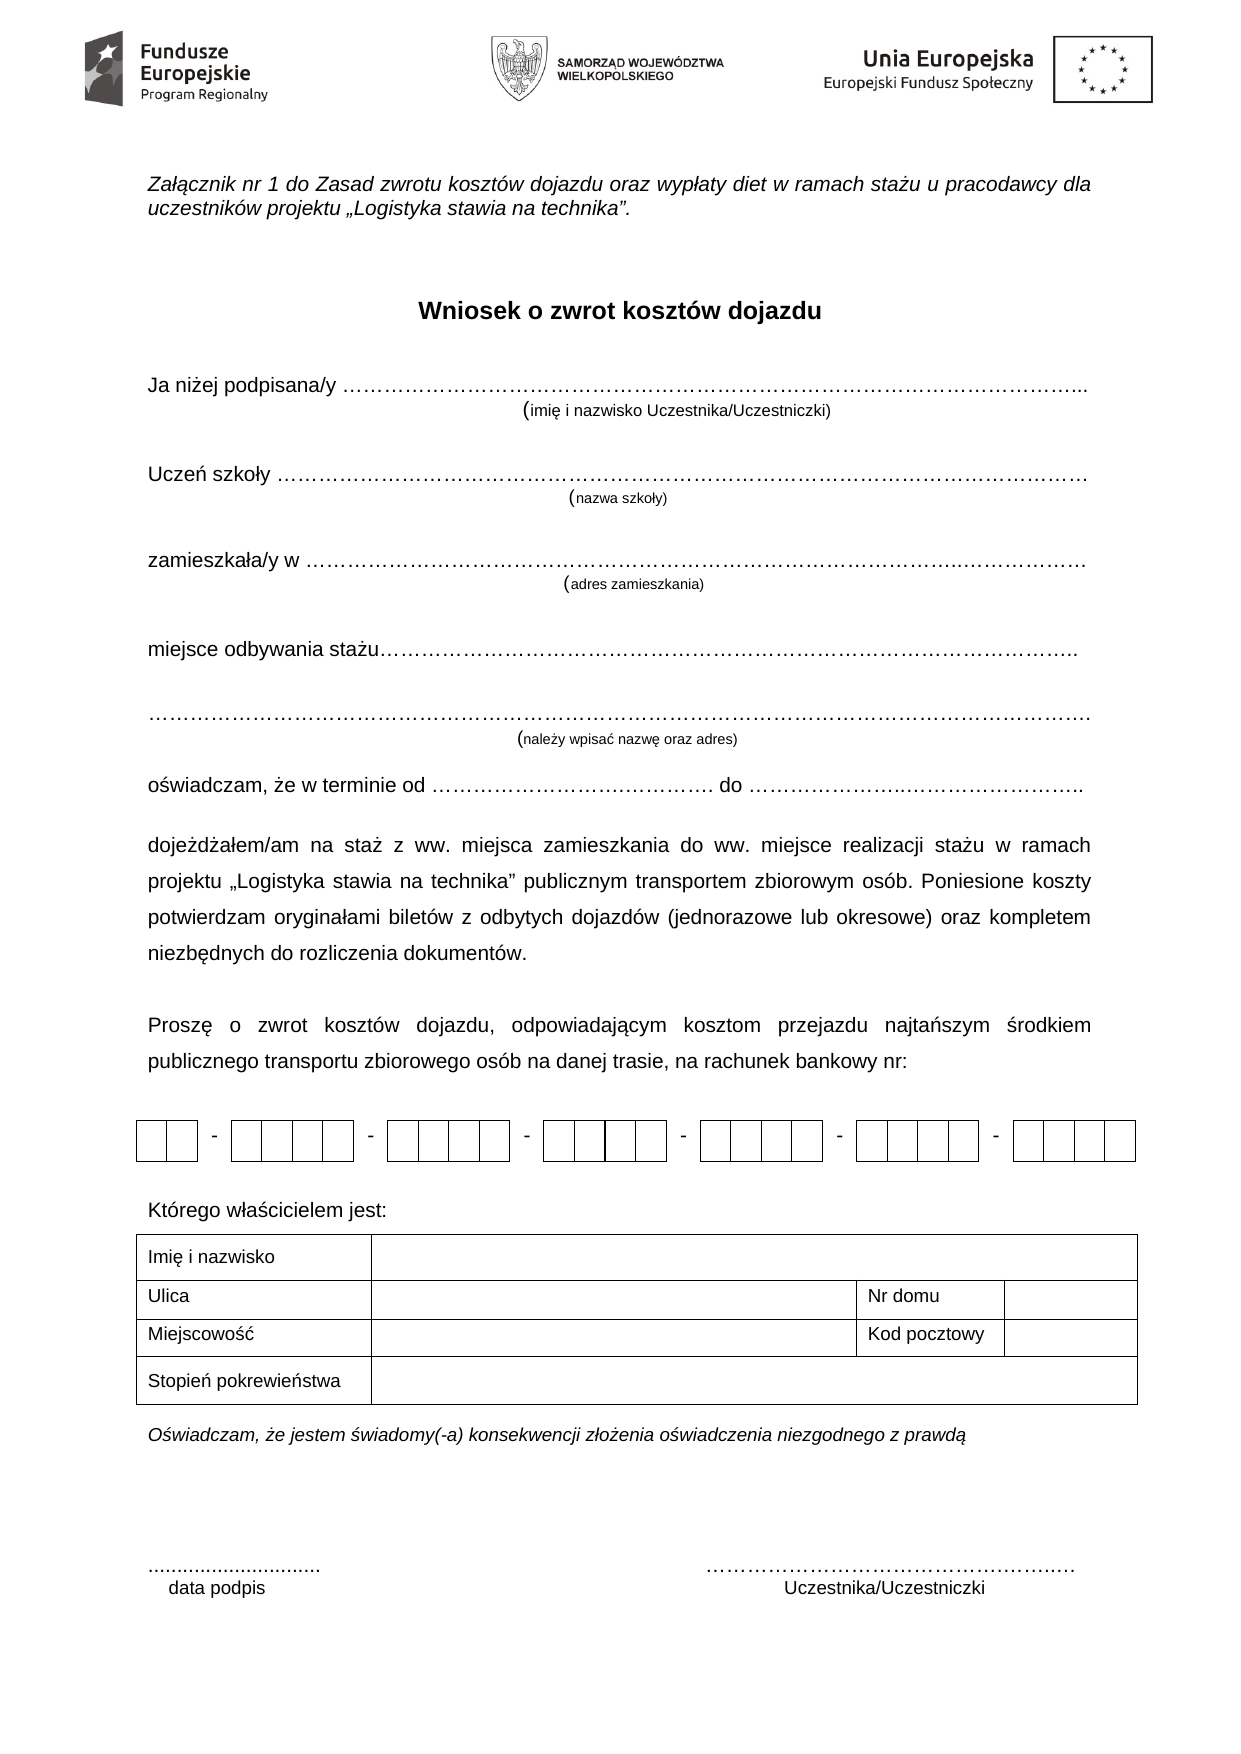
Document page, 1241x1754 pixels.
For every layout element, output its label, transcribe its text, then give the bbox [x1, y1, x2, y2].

table_cell [1005, 1281, 1137, 1318]
table_header - [979, 1120, 1013, 1161]
text oświadczam, że w terminie od ……………………….…………. do …………………..…………………….. [148, 773, 1093, 797]
table_cell [372, 1357, 1137, 1403]
text Uczeń szkoły ……………………………………………………………………………………………………… [148, 461, 1093, 485]
table_header [388, 1121, 418, 1161]
table_header [167, 1121, 197, 1161]
text Załącznik nr 1 do Zasad zwrotu kosztów dojazdu oraz wypłaty diet w ramach stażu u pracodawcy dla uczestników projektu „Logistyka stawia na technika”. [148, 172, 1093, 219]
table_header [449, 1121, 479, 1161]
table_header - [667, 1120, 700, 1161]
text zamieszkała/y w …………………………………………………………………………………..……………… [148, 548, 1093, 572]
table_header [262, 1121, 292, 1161]
table_header [1075, 1121, 1104, 1161]
table_header [762, 1121, 791, 1161]
table_cell [372, 1281, 856, 1318]
table_cell [1005, 1320, 1137, 1356]
text ………………………………………………………………………………………………………………………. (należy wpisać nazwę oraz adres) [148, 701, 1093, 749]
table_header [137, 1121, 166, 1161]
table_header [606, 1121, 635, 1161]
table_header [636, 1121, 666, 1161]
table_header [701, 1121, 730, 1161]
table_header - [198, 1120, 231, 1161]
text Którego właścicielem jest: [148, 1198, 1093, 1222]
table_header [372, 1235, 1137, 1279]
table_header [1014, 1121, 1043, 1161]
table_header - [510, 1120, 543, 1161]
text (imię i nazwisko Uczestnika/Uczestniczki) [147, 397, 1093, 421]
table_header [918, 1121, 948, 1161]
table_header [232, 1121, 261, 1161]
table_cell [372, 1320, 856, 1356]
table_cell Miejscowość [137, 1320, 371, 1356]
text data podpis Uczestnika/Uczestniczki [148, 1577, 1093, 1598]
table_header [949, 1121, 978, 1161]
table_cell Stopień pokrewieństwa [137, 1357, 371, 1403]
table_header Imię i nazwisko [137, 1235, 371, 1279]
table_header [1105, 1121, 1135, 1161]
table_header [419, 1121, 448, 1161]
table_cell Ulica [137, 1281, 371, 1318]
text Proszę o zwrot kosztów dojazdu, odpowiadającym kosztom przejazdu najtańszym środkiem publicznego transportu zbiorowego osób na danej trasie, na rachunek bankowy nr: [148, 1012, 1093, 1072]
table_header [293, 1121, 322, 1161]
table_header [323, 1121, 353, 1161]
table_header - [823, 1120, 856, 1161]
text (adres zamieszkania) [148, 572, 1093, 593]
picture [67, 14, 1174, 124]
text dojeżdżałem/am na staż z ww. miejsca zamieszkania do ww. miejsce realizacji stażu w ramach projektu „Logistyka stawia na technika” publicznym transportem zbiorowym osób. Poniesione koszty potwierdzam oryginałami biletów z odbytych dojazdów (jednorazowe lub okresowe) oraz kompletem niezbędnych do rozliczenia dokumentów. [148, 833, 1093, 964]
text (nazwa szkoły) [148, 485, 1093, 507]
table_header - [354, 1120, 387, 1161]
table_cell Kod pocztowy [857, 1320, 1004, 1356]
text Ja niżej podpisana/y ……………………………………………………………………………………………... [147, 373, 1093, 397]
text Wniosek o zwrot kosztów dojazdu [148, 296, 1093, 325]
table_header [575, 1121, 604, 1161]
table_header [888, 1121, 917, 1161]
text .............................. …………………………………….……..… [148, 1553, 1093, 1577]
table_header [857, 1121, 887, 1161]
table_header [792, 1121, 822, 1161]
table_header [544, 1121, 574, 1161]
table_cell Nr domu [857, 1281, 1004, 1318]
table_header [480, 1121, 509, 1161]
text miejsce odbywania stażu……………………………………………………………………………………….. [148, 636, 1093, 660]
table_header [731, 1121, 761, 1161]
text Oświadczam, że jestem świadomy(-a) konsekwencji złożenia oświadczenia niezgodnego z prawdą [148, 1424, 1093, 1445]
table_header [1044, 1121, 1074, 1161]
